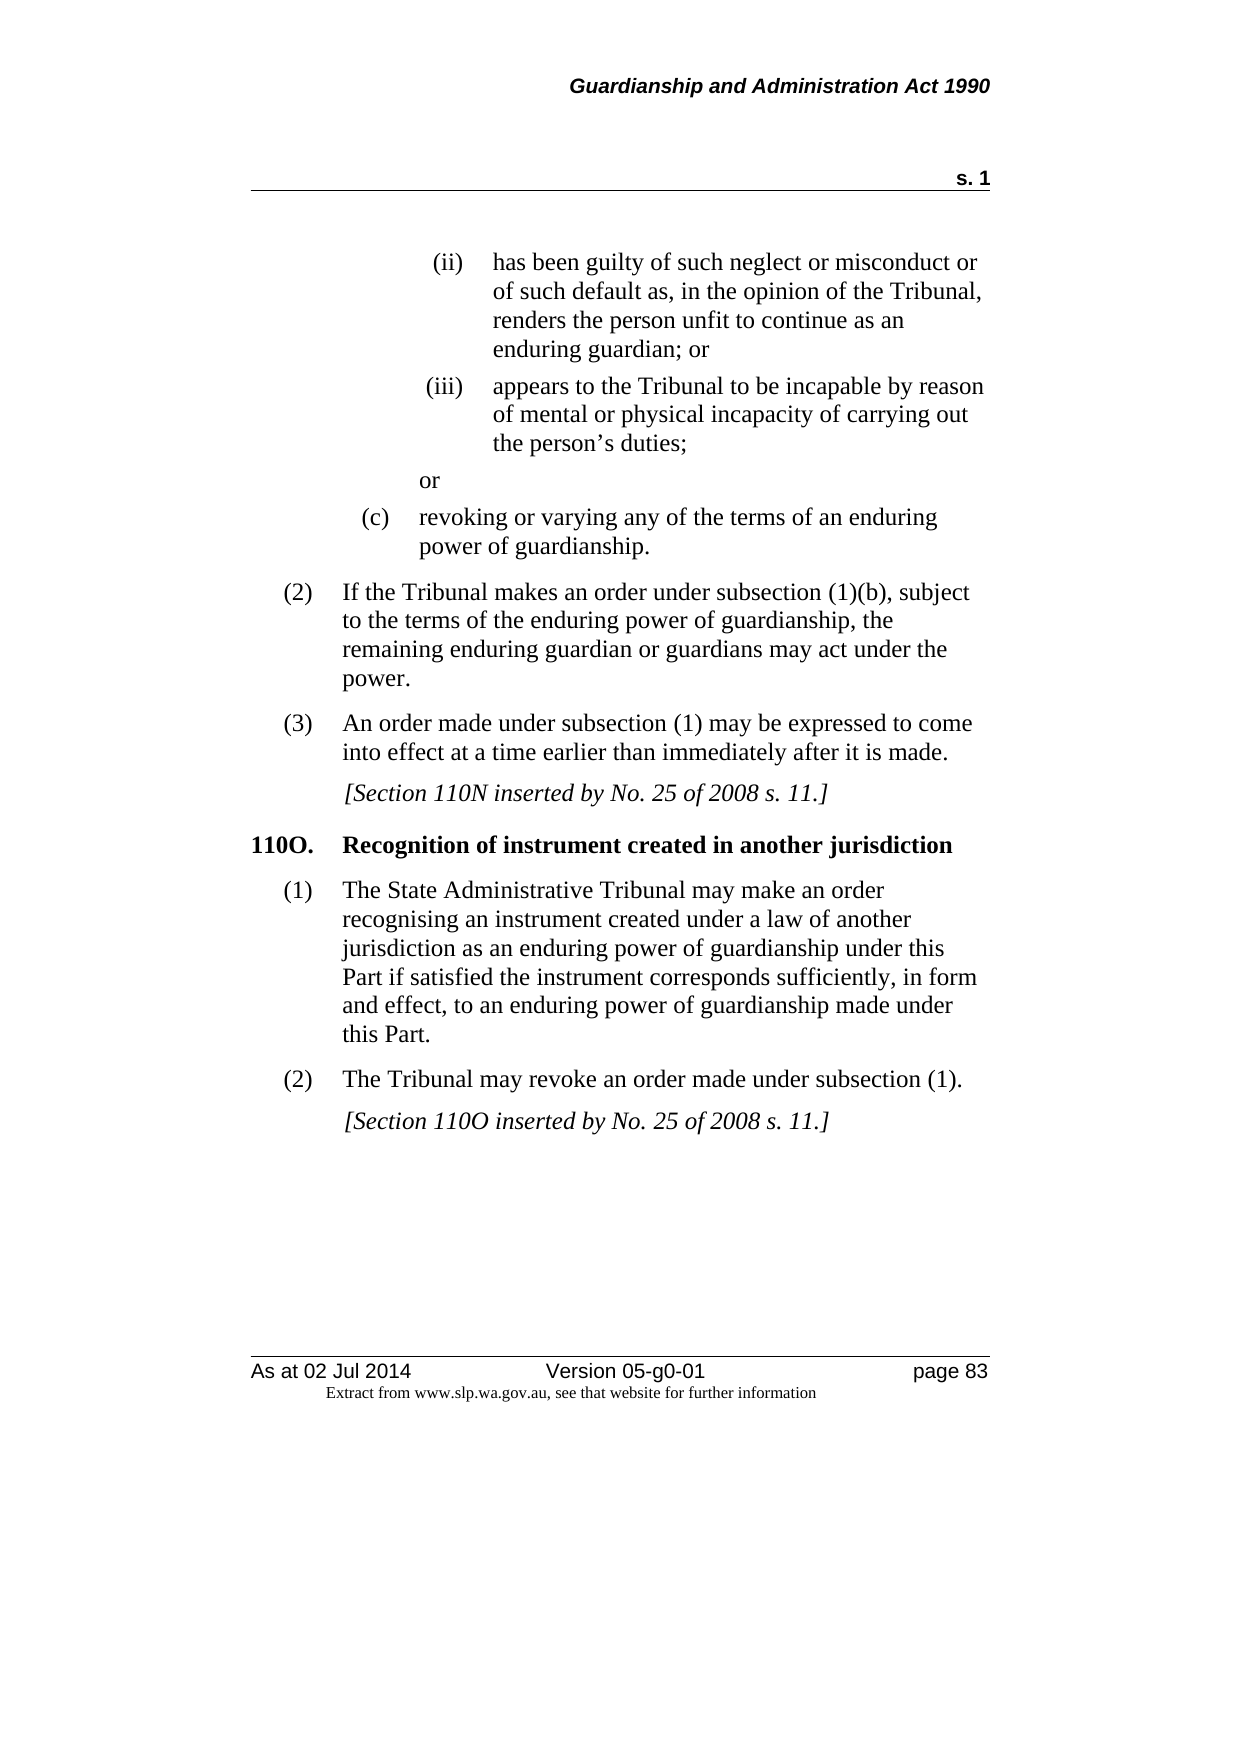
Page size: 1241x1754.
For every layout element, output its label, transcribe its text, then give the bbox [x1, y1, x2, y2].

text (1) The State Administrative Tribunal may make an order recognising an instrument created under a law of another jurisdiction as an enduring power of guardianship under this Part if satisfied the instrument corresponds sufficiently, in form and effect, to an enduring power of guardianship made under this Part. [251, 875, 990, 1048]
text (ii) has been guilty of such neglect or misconduct or of such default as, in the opinion of the Tribunal, renders the person unfit to continue as an enduring guardian; or [251, 247, 990, 362]
text or [251, 465, 990, 494]
text (2) The Tribunal may revoke an order made under subsection (1). [251, 1064, 990, 1093]
subtitle 110O. Recognition of instrument created in another jurisdiction [251, 830, 990, 859]
text (2) If the Tribunal makes an order under subsection (1)(b), subject to the terms of the enduring power of guardianship, the remaining enduring guardian or guardians may act under the power. [251, 577, 990, 692]
text (iii) appears to the Tribunal to be incapable by reason of mental or physical incapacity of carrying out the person’s duties; [251, 371, 990, 457]
text [Section 110O inserted by No. 25 of 2008 s. 11.] [251, 1106, 990, 1134]
text (c) revoking or varying any of the terms of an enduring power of guardianship. [251, 502, 990, 560]
text (3) An order made under subsection (1) may be expressed to come into effect at a time earlier than immediately after it is made. [251, 708, 990, 766]
text [Section 110N inserted by No. 25 of 2008 s. 11.] [251, 778, 990, 807]
